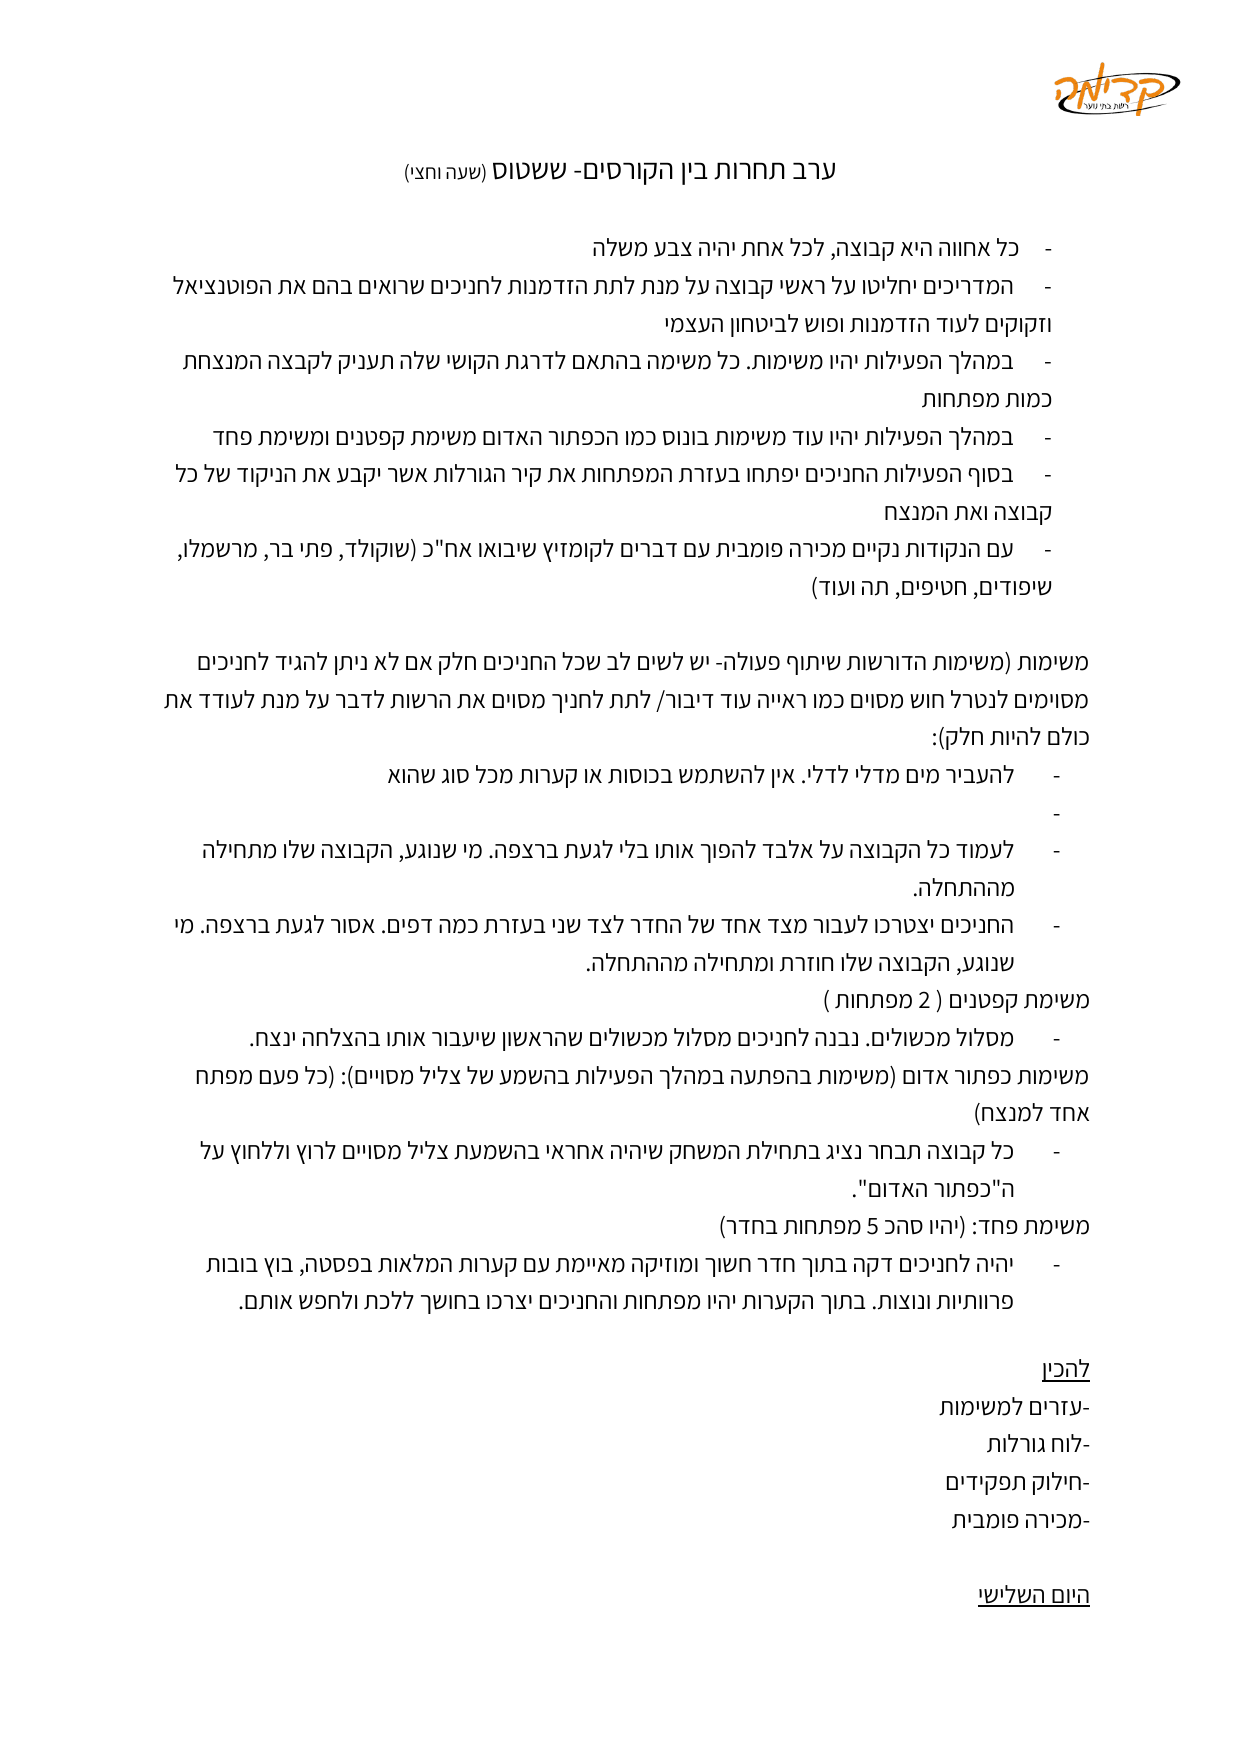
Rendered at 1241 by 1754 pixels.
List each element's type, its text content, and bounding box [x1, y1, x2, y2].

list כל קבוצה תבחר נציג בתחילת המשחק שיהיה אחראי בהשמעת צליל מסויים לרוץ וללחוץ על ה"כפתור האדום". [150, 1134, 1053, 1204]
text - במהלך הפעילות יהיו עוד משימות בונוס כמו הכפתור האדום משימת קפטנים ומשימת פחד [150, 419, 1053, 452]
text -חילוק תפקידים [150, 1465, 1090, 1498]
picture [1047, 56, 1184, 116]
text משימות (משימות הדורשות שיתוף פעולה- יש לשים לב שכל החניכים חלק אם לא ניתן להגיד לחניכים מסוימים לנטרל חוש מסוים כמו ראייה עוד דיבור/ לתת לחניך מסוים את הרשות לדבר על מנת לעודד את כולם להיות חלק): [150, 645, 1090, 753]
text - כל אחווה היא קבוצה, לכל אחת יהיה צבע משלה [150, 231, 1053, 264]
list מסלול מכשולים. נבנה לחניכים מסלול מכשולים שהראשון שיעבור אותו בהצלחה ינצח. [150, 1021, 1053, 1054]
text ערב תחרות בין הקורסים- ששטוס (שעה וחצי) [150, 150, 1090, 188]
text - המדריכים יחליטו על ראשי קבוצה על מנת לתת הזדמנות לחניכים שרואים בהם את הפוטנציאל וזקוקים לעוד הזדמנות ופוש לביטחון העצמי [150, 269, 1053, 339]
list יהיה לחניכים דקה בתוך חדר חשוך ומוזיקה מאיימת עם קערות המלאות בפסטה, בוץ בובות פרוותיות ונוצות. בתוך הקערות יהיו מפתחות והחניכים יצרכו בחושך ללכת ולחפש אותם. [150, 1247, 1053, 1317]
text - בסוף הפעילות החניכים יפתחו בעזרת המפתחות את קיר הגורלות אשר יקבע את הניקוד של כל קבוצה ואת המנצח [150, 457, 1053, 527]
text -עזרים למשימות [150, 1390, 1090, 1422]
list לעמוד כל הקבוצה על אלבד להפוך אותו בלי לגעת ברצפה. מי שנוגע, הקבוצה שלו מתחילה מההתחלה. [150, 833, 1053, 903]
text היום השלישי [150, 1578, 1090, 1610]
text - עם הנקודות נקיים מכירה פומבית עם דברים לקומזיץ שיבואו אח"כ (שוקולד, פתי בר, מרשמלו, שיפודים, חטיפים, תה ועוד) [150, 532, 1053, 602]
text משימת פחד: (יהיו סהכ 5 מפתחות בחדר) [150, 1209, 1090, 1242]
text -מכירה פומבית [150, 1502, 1090, 1535]
list להעביר מים מדלי לדלי. אין להשתמש בכוסות או קערות מכל סוג שהוא [150, 758, 1053, 791]
text להכין [150, 1352, 1090, 1385]
text - במהלך הפעילות יהיו משימות. כל משימה בהתאם לדרגת הקושי שלה תעניק לקבצה המנצחת כמות מפתחות [150, 344, 1053, 414]
text משימות כפתור אדום (משימות בהפתעה במהלך הפעילות בהשמע של צליל מסויים): (כל פעם מפתח אחד למנצח) [150, 1059, 1090, 1129]
text -לוח גורלות [150, 1427, 1090, 1460]
list החניכים יצטרכו לעבור מצד אחד של החדר לצד שני בעזרת כמה דפים. אסור לגעת ברצפה. מי שנוגע, הקבוצה שלו חוזרת ומתחילה מההתחלה. [150, 908, 1053, 978]
text משימת קפטנים ( 2 מפתחות ) [150, 983, 1090, 1016]
